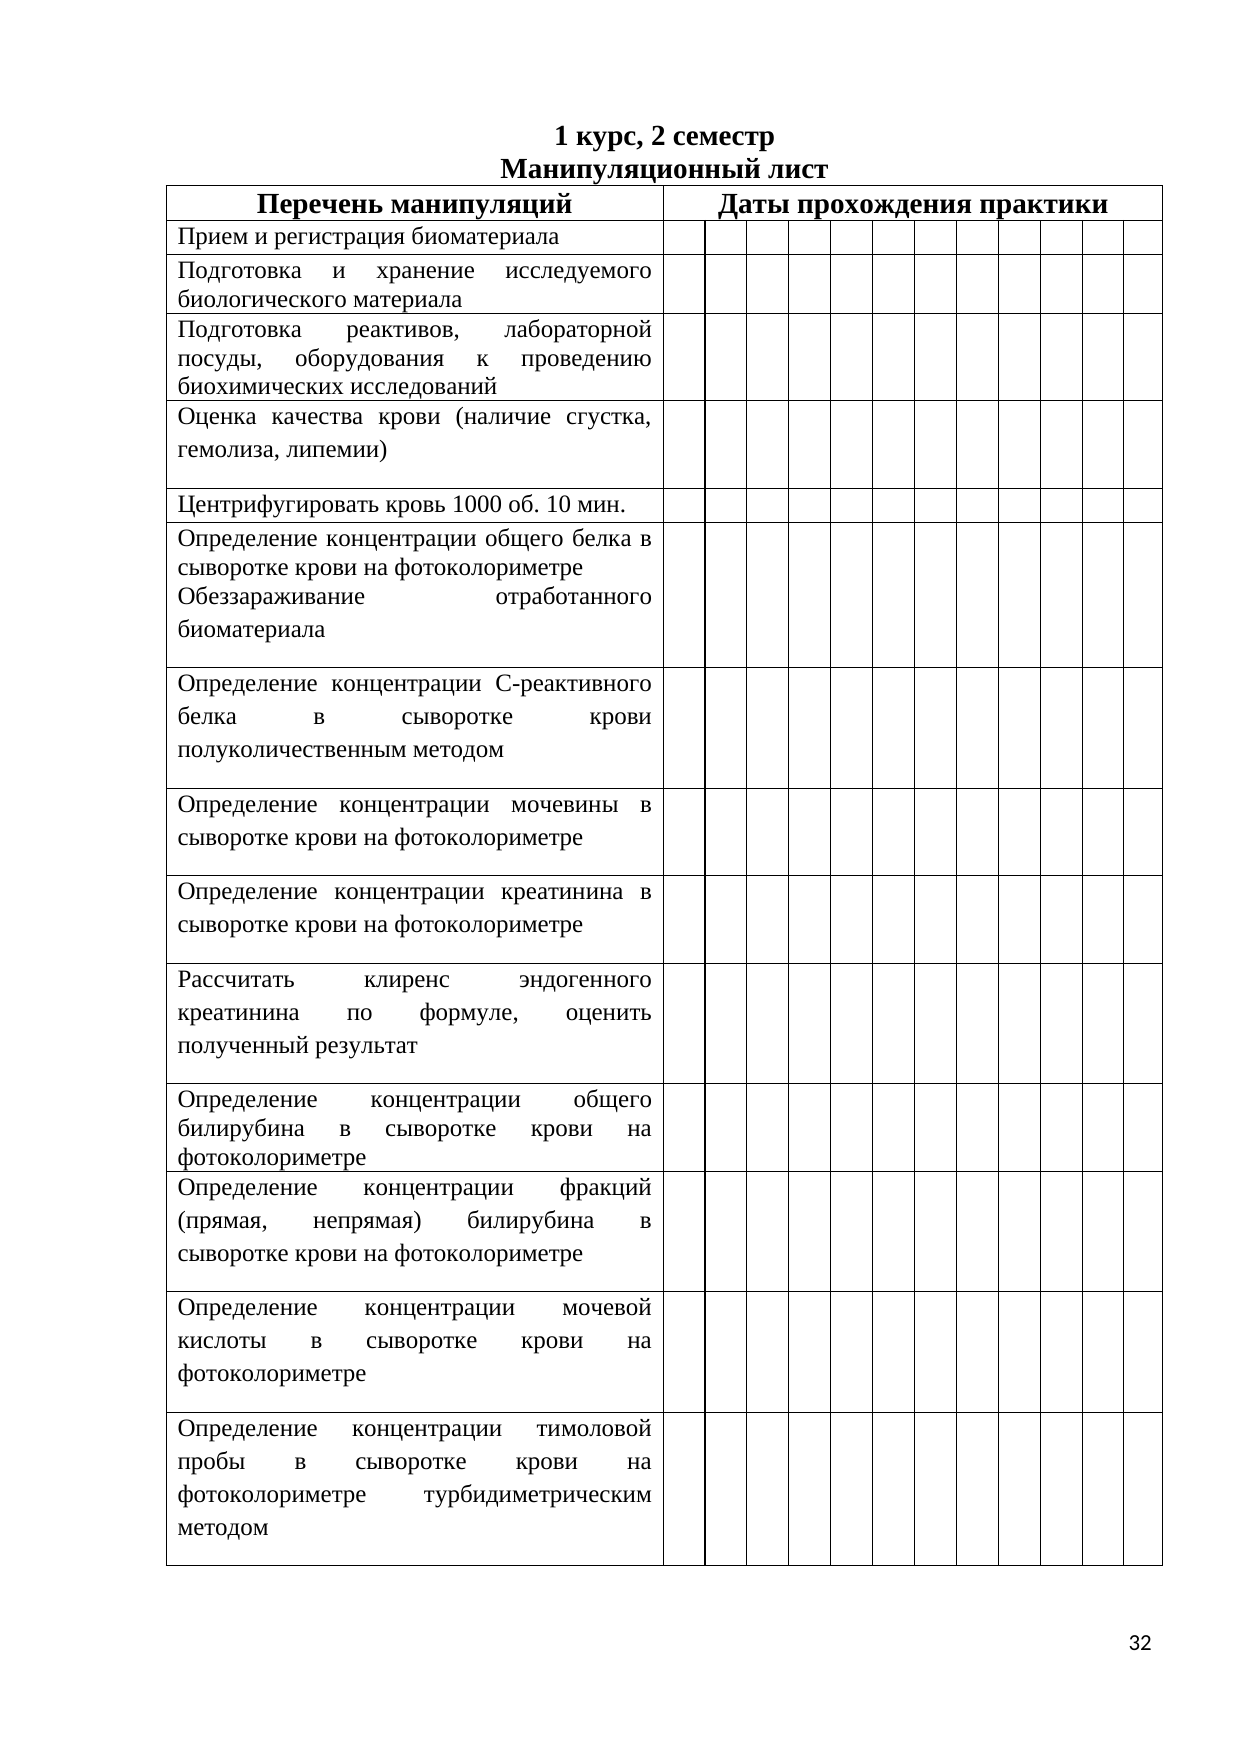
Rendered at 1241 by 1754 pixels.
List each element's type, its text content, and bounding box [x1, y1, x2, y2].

table_cell [789, 964, 830, 1083]
table_cell [747, 314, 788, 400]
table_cell [1041, 314, 1082, 400]
table_cell [831, 489, 872, 522]
table_cell [1083, 1413, 1123, 1565]
table_header Перечень манипуляций [167, 186, 663, 220]
table_cell [831, 668, 872, 788]
table_cell [831, 255, 872, 313]
table_cell [915, 314, 956, 400]
table_cell [1124, 876, 1162, 963]
table_cell [831, 1084, 872, 1171]
table_cell [873, 523, 914, 667]
table_cell [999, 1084, 1040, 1171]
table_header Даты прохождения практики [664, 186, 1162, 220]
table_cell [1083, 668, 1123, 788]
table_cell [1083, 789, 1123, 875]
table_cell [664, 964, 704, 1083]
table_cell [873, 1084, 914, 1171]
table_cell [747, 401, 788, 488]
table_cell [915, 1084, 956, 1171]
table_cell [789, 1084, 830, 1171]
table_cell [706, 401, 746, 488]
table_cell [747, 1084, 788, 1171]
table_cell [831, 789, 872, 875]
table_cell [1083, 1084, 1123, 1171]
table_cell [706, 1084, 746, 1171]
table_cell [789, 401, 830, 488]
table_cell Рассчитать клиренс эндогенного креатинина по формуле, оценить полученный результат [167, 964, 663, 1083]
table_cell [789, 523, 830, 667]
table_cell [915, 221, 956, 254]
table_cell [915, 255, 956, 313]
table_cell [873, 255, 914, 313]
table_cell [1083, 314, 1123, 400]
table_cell [915, 1292, 956, 1412]
table_cell [664, 1292, 704, 1412]
table_cell [1083, 523, 1123, 667]
table_cell [873, 401, 914, 488]
table_cell [999, 221, 1040, 254]
table_cell [1041, 221, 1082, 254]
table_cell [873, 1172, 914, 1291]
table_cell [999, 401, 1040, 488]
table_cell [747, 489, 788, 522]
table_cell [789, 489, 830, 522]
table_cell [1124, 221, 1162, 254]
table_cell [831, 1292, 872, 1412]
table_cell [706, 221, 746, 254]
table_cell [1041, 1413, 1082, 1565]
table_cell [831, 221, 872, 254]
table_cell [706, 1413, 746, 1565]
table_cell [957, 1292, 998, 1412]
table_cell [1083, 1172, 1123, 1291]
table_cell [1041, 255, 1082, 313]
table_cell [915, 401, 956, 488]
table_cell [873, 668, 914, 788]
table_cell [1083, 1292, 1123, 1412]
table_cell [664, 1172, 704, 1291]
table_cell [915, 1172, 956, 1291]
table_cell [915, 668, 956, 788]
table_cell Определение концентрации мочевины в сыворотке крови на фотоколориметре [167, 789, 663, 875]
table_cell [999, 789, 1040, 875]
table_cell [1124, 789, 1162, 875]
table_cell [1124, 314, 1162, 400]
table_cell [706, 523, 746, 667]
table_cell [873, 1292, 914, 1412]
table_cell [873, 314, 914, 400]
text 1 курс, 2 семестр [177, 118, 1152, 152]
table_cell [873, 789, 914, 875]
text Манипуляционный лист [177, 152, 1152, 185]
table_cell [1124, 1084, 1162, 1171]
table_cell [915, 876, 956, 963]
table_cell [747, 255, 788, 313]
table_cell [1124, 668, 1162, 788]
table_cell [664, 523, 704, 667]
table_cell [915, 523, 956, 667]
table_cell [999, 1172, 1040, 1291]
table_cell Определение концентрации мочевой кислоты в сыворотке крови на фотоколориметре [167, 1292, 663, 1412]
table_cell [747, 789, 788, 875]
table_cell [957, 523, 998, 667]
table_cell [706, 789, 746, 875]
table_cell [873, 1413, 914, 1565]
table_cell [957, 789, 998, 875]
table_cell [706, 1172, 746, 1291]
table_cell [747, 221, 788, 254]
table_cell [1041, 523, 1082, 667]
table_cell [1124, 1292, 1162, 1412]
table_cell [706, 876, 746, 963]
table_cell [915, 789, 956, 875]
table_cell [706, 489, 746, 522]
table_cell [915, 1413, 956, 1565]
table_cell [664, 1084, 704, 1171]
table_cell [831, 401, 872, 488]
table_cell [1041, 964, 1082, 1083]
table_cell [999, 668, 1040, 788]
table_cell [1041, 1084, 1082, 1171]
table_cell [1083, 221, 1123, 254]
table_cell [747, 876, 788, 963]
table_cell Определение концентрации фракций (прямая, непрямая) билирубина в сыворотке крови на фотоколориметре [167, 1172, 663, 1291]
table_cell [1041, 1292, 1082, 1412]
table_cell [706, 314, 746, 400]
table_cell [747, 1413, 788, 1565]
table_cell Определение концентрации С-реактивного белка в сыворотке крови полуколичественным методом [167, 668, 663, 788]
table_cell [1041, 668, 1082, 788]
table_cell [1041, 401, 1082, 488]
table_cell [999, 1292, 1040, 1412]
table_cell [747, 1292, 788, 1412]
table_cell [664, 1413, 704, 1565]
table_cell [1083, 401, 1123, 488]
table_cell [1124, 401, 1162, 488]
table_cell [957, 1084, 998, 1171]
table_cell [873, 876, 914, 963]
table_cell [1124, 1413, 1162, 1565]
table_cell [1083, 876, 1123, 963]
table_cell [831, 1413, 872, 1565]
table_cell [1124, 964, 1162, 1083]
table_cell [789, 876, 830, 963]
table_cell [747, 668, 788, 788]
table_cell [957, 255, 998, 313]
table_cell [747, 523, 788, 667]
table_cell [831, 523, 872, 667]
table_cell [1124, 1172, 1162, 1291]
table_cell [1083, 489, 1123, 522]
table_cell [999, 255, 1040, 313]
table_cell Подготовка и хранение исследуемого биологического материала [167, 255, 663, 313]
table_cell [664, 314, 704, 400]
table_cell [789, 789, 830, 875]
table_cell [706, 964, 746, 1083]
table_cell Определение концентрации общего билирубина в сыворотке крови на фотоколориметре [167, 1084, 663, 1171]
table_cell [957, 1172, 998, 1291]
table_cell [1041, 876, 1082, 963]
table_cell Определение концентрации тимоловой пробы в сыворотке крови на фотоколориметре турбидиметрическим методом [167, 1413, 663, 1565]
table_cell [706, 1292, 746, 1412]
table_cell [706, 668, 746, 788]
table_cell [747, 1172, 788, 1291]
table_cell [1041, 489, 1082, 522]
table_cell [789, 314, 830, 400]
table_cell [664, 221, 704, 254]
table_cell Подготовка реактивов, лабораторной посуды, оборудования к проведению биохимических исследований [167, 314, 663, 400]
table_cell [999, 876, 1040, 963]
table_cell [957, 668, 998, 788]
table_cell [957, 401, 998, 488]
table_cell [999, 1413, 1040, 1565]
table_cell [957, 314, 998, 400]
table_cell [1083, 255, 1123, 313]
table_cell [873, 489, 914, 522]
table_cell [1124, 255, 1162, 313]
table_cell [957, 1413, 998, 1565]
table_cell [915, 964, 956, 1083]
table_cell [789, 221, 830, 254]
table_cell Центрифугировать кровь 1000 об. 10 мин. [167, 489, 663, 522]
table_cell Оценка качества крови (наличие сгустка, гемолиза, липемии) [167, 401, 663, 488]
table_cell [957, 489, 998, 522]
table_cell [664, 401, 704, 488]
table_cell Прием и регистрация биоматериала [167, 221, 663, 254]
table_cell [873, 964, 914, 1083]
table_cell Определение концентрации креатинина в сыворотке крови на фотоколориметре [167, 876, 663, 963]
table_cell [999, 964, 1040, 1083]
table_cell [789, 255, 830, 313]
table_cell [789, 1172, 830, 1291]
table_cell [1083, 964, 1123, 1083]
table_cell [1124, 523, 1162, 667]
table_cell [831, 964, 872, 1083]
table_cell Определение концентрации общего белка в сыворотке крови на фотоколориметре Обеззараживание отработанного биоматериала [167, 523, 663, 667]
table_cell [873, 221, 914, 254]
table_cell [831, 314, 872, 400]
table_cell [664, 789, 704, 875]
table_cell [999, 314, 1040, 400]
table_cell [789, 1292, 830, 1412]
table_cell [1124, 489, 1162, 522]
table_cell [747, 964, 788, 1083]
table_cell [957, 876, 998, 963]
table_cell [664, 876, 704, 963]
table_cell [957, 964, 998, 1083]
table_cell [1041, 789, 1082, 875]
table_cell [789, 668, 830, 788]
table_cell [831, 1172, 872, 1291]
table_cell [789, 1413, 830, 1565]
table_cell [831, 876, 872, 963]
table_cell [664, 489, 704, 522]
table_cell [999, 489, 1040, 522]
table_cell [706, 255, 746, 313]
table_cell [915, 489, 956, 522]
table_cell [664, 668, 704, 788]
table_cell [664, 255, 704, 313]
table_cell [999, 523, 1040, 667]
table_cell [957, 221, 998, 254]
table_cell [1041, 1172, 1082, 1291]
